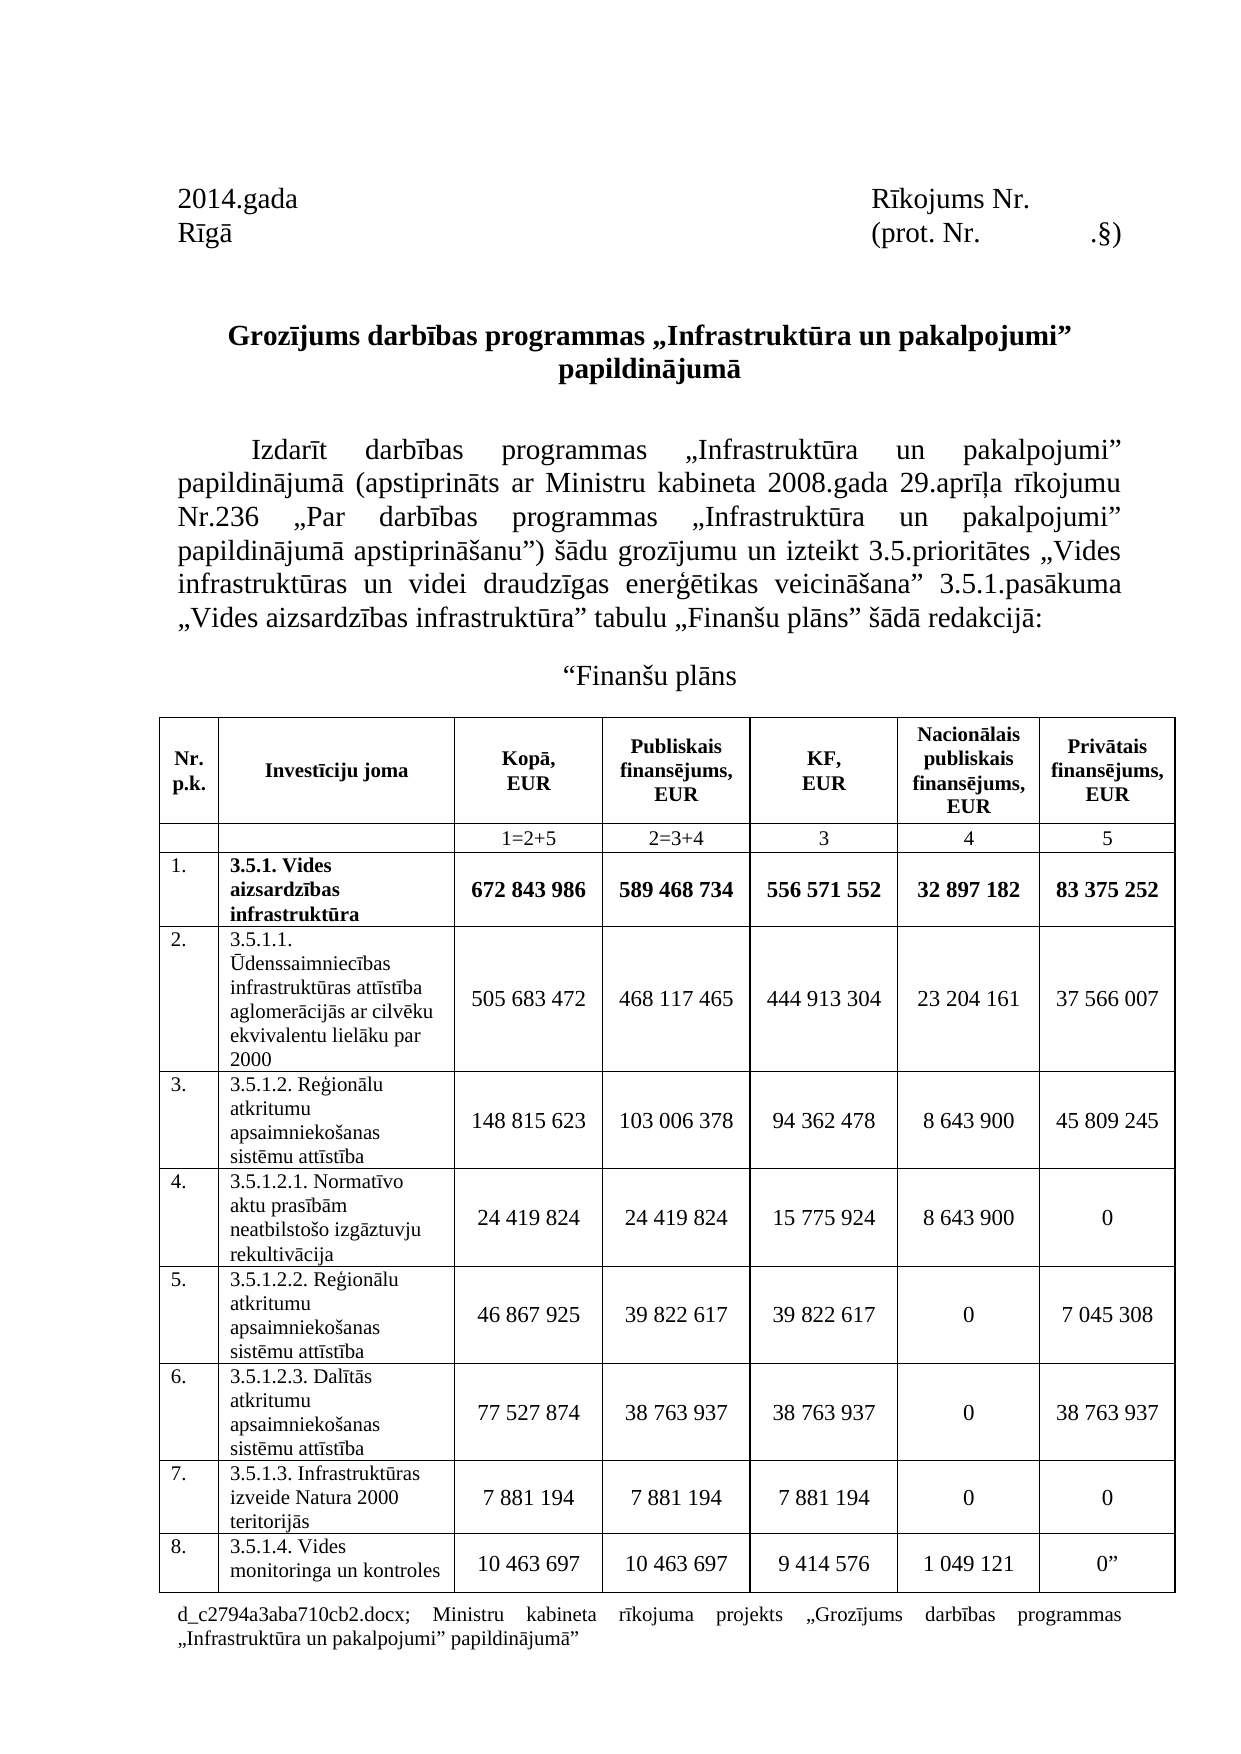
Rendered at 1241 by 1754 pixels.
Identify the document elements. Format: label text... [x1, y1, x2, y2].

table_cell 8. [160, 1534, 218, 1592]
table_cell 0 [898, 1364, 1039, 1460]
text 2014.gada Rīkojums Nr. [177, 181, 1122, 215]
table_cell 38 763 937 [751, 1364, 897, 1460]
text Izdarīt darbības programmas „Infrastruktūra un pakalpojumi” papildinājumā (apstiprināts ar Ministru kabineta 2008.gada 29.aprīļa rīkojumu Nr.236 „Par darbības programmas „Infrastruktūra un pakalpojumi” papildinājumā apstiprināšanu”) šādu grozījumu un izteikt 3.5.prioritātes „Vides infrastruktūras un videi draudzīgas enerģētikas veicināšana” 3.5.1.pasākuma „Vides aizsardzības infrastruktūra” tabulu „Finanšu plāns” šādā redakcijā: [177, 432, 1122, 633]
table_header Privātais finansējums, EUR [1040, 718, 1174, 823]
table_cell 24 419 824 [455, 1169, 602, 1266]
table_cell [219, 1534, 454, 1592]
table_header KF, EUR [751, 718, 897, 823]
table_cell 83 375 252 [1040, 853, 1174, 926]
table_cell 7 045 308 [1040, 1267, 1174, 1363]
table_cell 15 775 924 [751, 1169, 897, 1266]
table_header Publiskais finansējums, EUR [603, 718, 749, 823]
table_cell 32 897 182 [898, 853, 1039, 926]
table_cell 24 419 824 [603, 1169, 749, 1266]
table_cell 0 [898, 1267, 1039, 1363]
table_cell 9 414 576 [751, 1534, 897, 1592]
table_cell 3. [160, 1072, 218, 1168]
table_header Investīciju joma [219, 718, 454, 823]
table_cell 3.5.1.2.1. Normatīvo aktu prasībām neatbilstošo izgāztuvju rekultivācija [219, 1169, 454, 1266]
table_cell 0 [898, 1461, 1039, 1533]
table_cell 94 362 478 [751, 1072, 897, 1168]
table_cell 468 117 465 [603, 927, 749, 1071]
table_cell 2=3+4 [603, 824, 749, 852]
table_cell 6. [160, 1364, 218, 1460]
table_cell 3.5.1. Vides aizsardzības infrastruktūra [219, 853, 454, 926]
table_cell 3.5.1.1. Ūdenssaimniecības infrastruktūras attīstība aglomerācijās ar cilvēku ekvivalentu lielāku par 2000 [219, 927, 454, 1071]
table_cell 38 763 937 [603, 1364, 749, 1460]
table_cell 103 006 378 [603, 1072, 749, 1168]
table_cell 23 204 161 [898, 927, 1039, 1071]
table_cell [160, 824, 218, 852]
table_cell 589 468 734 [603, 853, 749, 926]
table_cell 148 815 623 [455, 1072, 602, 1168]
table_cell 3.5.1.2.3. Dalītās atkritumu apsaimniekošanas sistēmu attīstība [219, 1364, 454, 1460]
table_cell 4 [898, 824, 1039, 852]
table_cell 1=2+5 [455, 824, 602, 852]
table_cell 0 [1040, 1169, 1174, 1266]
table_cell 37 566 007 [1040, 927, 1174, 1071]
table_cell 3.5.1.2. Reģionālu atkritumu apsaimniekošanas sistēmu attīstība [219, 1072, 454, 1168]
table_cell 3 [751, 824, 897, 852]
text Rīgā (prot. Nr. .§) [177, 215, 1122, 248]
table_cell 1. [160, 853, 218, 926]
table_cell 39 822 617 [751, 1267, 897, 1363]
table_cell 39 822 617 [603, 1267, 749, 1363]
text “Finanšu plāns [177, 658, 1122, 692]
table_cell 7 881 194 [603, 1461, 749, 1533]
table_cell 7. [160, 1461, 218, 1533]
table_cell 672 843 986 [455, 853, 602, 926]
table_cell 505 683 472 [455, 927, 602, 1071]
table_cell 45 809 245 [1040, 1072, 1174, 1168]
table_header Nacionālais publiskais finansējums, EUR [898, 718, 1039, 823]
table_cell 444 913 304 [751, 927, 897, 1071]
table_cell 4. [160, 1169, 218, 1266]
table_header Nr. p.k. [160, 718, 218, 823]
table_cell 0 [1040, 1461, 1174, 1533]
table_cell 10 463 697 [603, 1534, 749, 1592]
table_cell 7 881 194 [751, 1461, 897, 1533]
table_cell 3.5.1.3. Infrastruktūras izveide Natura 2000 teritorijās [219, 1461, 454, 1533]
table_cell [219, 824, 454, 852]
table_cell 8 643 900 [898, 1072, 1039, 1168]
table_cell 556 571 552 [751, 853, 897, 926]
table_cell 0” [1040, 1534, 1174, 1592]
table_cell 46 867 925 [455, 1267, 602, 1363]
table_cell 5. [160, 1267, 218, 1363]
table_cell 2. [160, 927, 218, 1071]
table_cell 38 763 937 [1040, 1364, 1174, 1460]
text Grozījums darbības programmas „Infrastruktūra un pakalpojumi” papildinājumā [177, 318, 1122, 385]
table_cell 3.5.1.2.2. Reģionālu atkritumu apsaimniekošanas sistēmu attīstība [219, 1267, 454, 1363]
table_cell 5 [1040, 824, 1174, 852]
table_header Kopā, EUR [455, 718, 602, 823]
table_cell 77 527 874 [455, 1364, 602, 1460]
table_cell 7 881 194 [455, 1461, 602, 1533]
table_cell 1 049 121 [898, 1534, 1039, 1592]
table_cell 8 643 900 [898, 1169, 1039, 1266]
table_cell 10 463 697 [455, 1534, 602, 1592]
